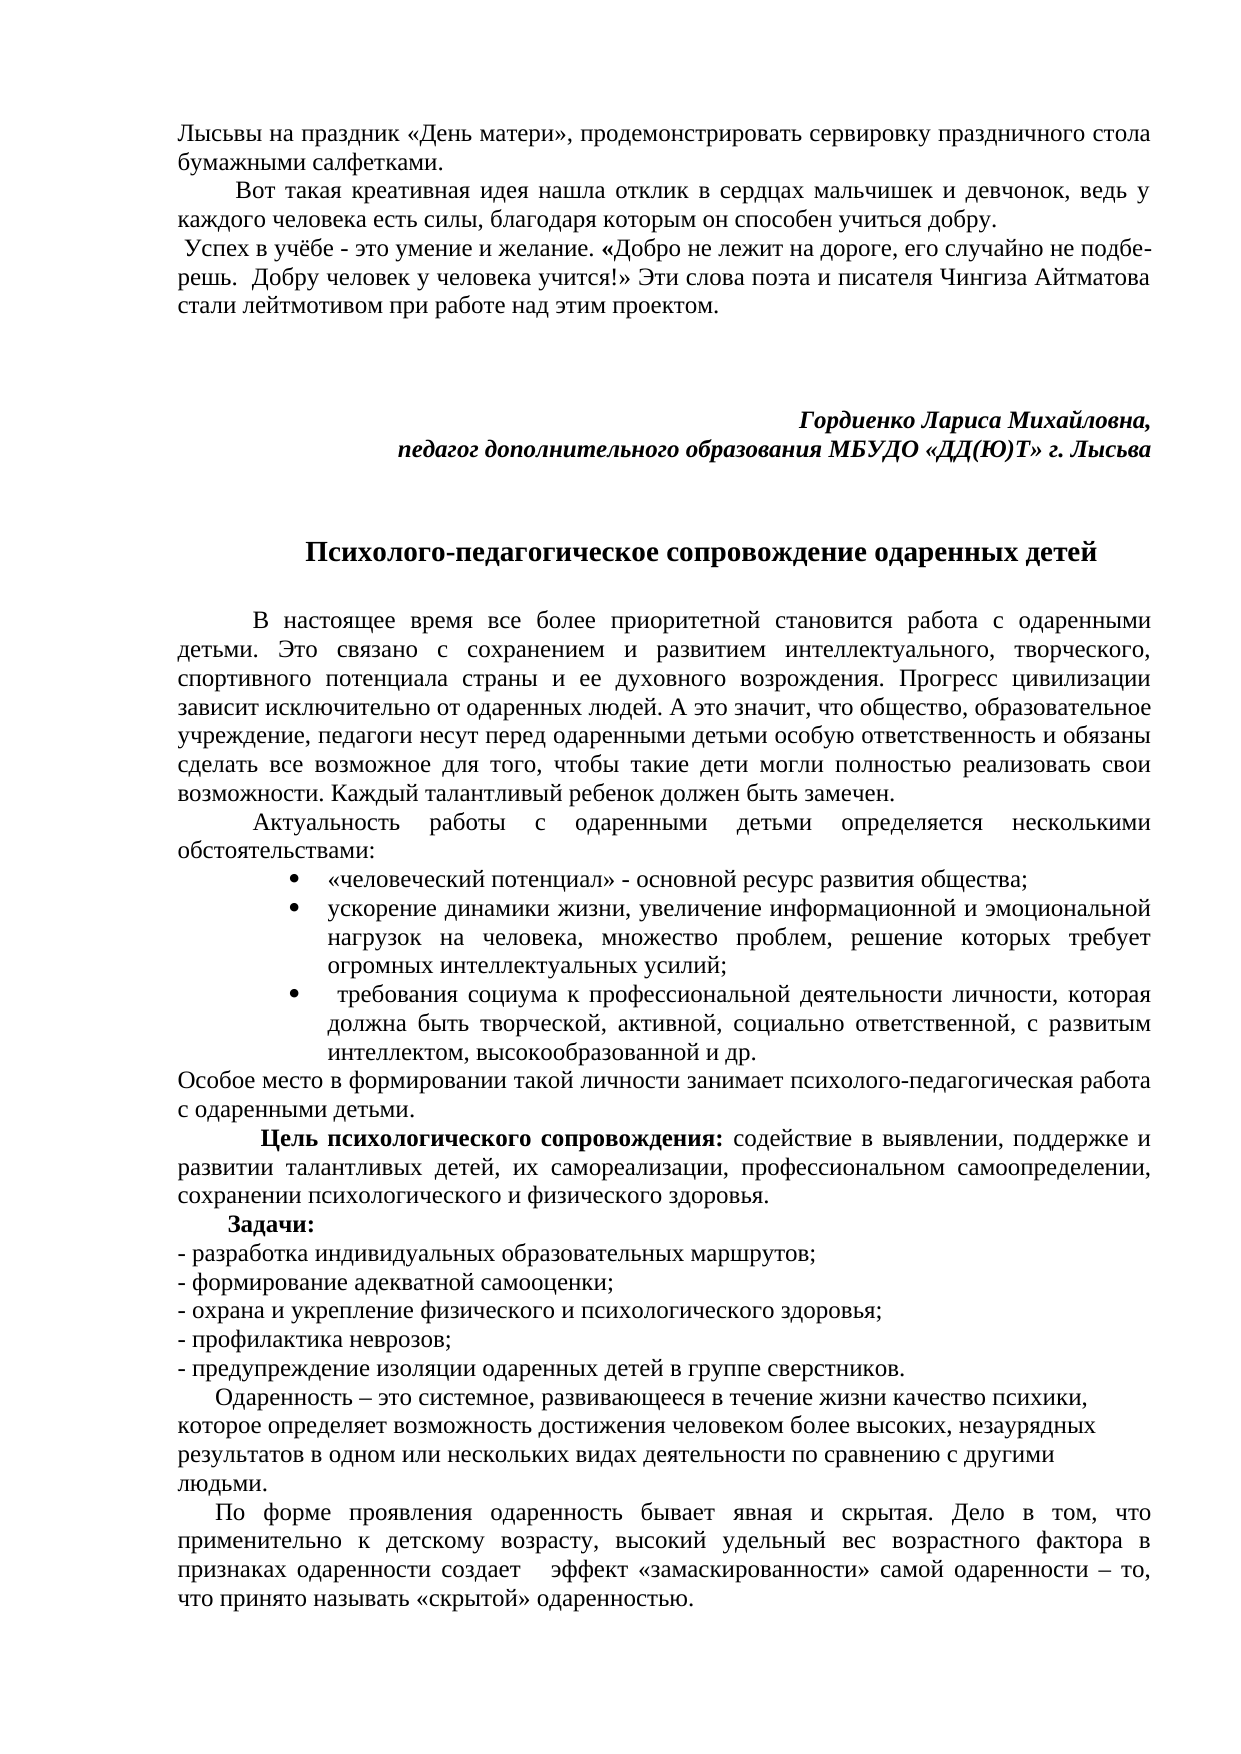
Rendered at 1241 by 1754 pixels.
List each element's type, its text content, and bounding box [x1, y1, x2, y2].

list требования социума к профессиональной деятельности личности, которая должна быть творческой, активной, социально ответственной, с развитым интеллектом, высокообразованной и др. [290, 979, 1152, 1065]
text По форме проявления одаренность бывает явная и скрытая. Дело в том, что применительно к детскому возрасту, высокий удельный вес возрастного фактора в признаках одаренности создает эффект «замаскированности» самой одаренности – то, что принято называть «скрытой» одаренностью. [177, 1497, 1152, 1612]
text Задачи: [177, 1209, 1152, 1238]
text Гордиенко Лариса Михайловна, [177, 406, 1152, 434]
text Психолого-педагогическое сопровождение одаренных детей [177, 534, 1152, 568]
text Одаренность – это системное, развивающееся в течение жизни качество психики, которое определяет возможность достижения человеком более высоких, незаурядных результатов в одном или нескольких видах деятельности по сравнению с другими людьми. [177, 1382, 1152, 1497]
text педагог дополнительного образования МБУДО «ДД(Ю)Т» г. Лысьва [177, 434, 1152, 463]
text Особое место в формировании такой личности занимает психолого-педагогическая работа с одаренными детьми. [177, 1065, 1152, 1123]
text - предупреждение изоляции одаренных детей в группе сверстников. [177, 1353, 1152, 1382]
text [177, 118, 1152, 176]
list ускорение динамики жизни, увеличение информационной и эмоциональной нагрузок на человека, множество проблем, решение которых требует огромных интеллектуальных усилий; [290, 893, 1152, 979]
list «человеческий потенциал» - основной ресурс развития общества; [290, 864, 1152, 893]
text Цель психологического сопровождения: содействие в выявлении, поддержке и развитии талантливых детей, их самореализации, профессиональном самоопределении, сохранении психологического и физического здоровья. [177, 1123, 1152, 1209]
text - разработка индивидуальных образовательных маршрутов; [177, 1238, 1152, 1267]
text - формирование адекватной самооценки; [177, 1267, 1152, 1295]
text - профилактика неврозов; [177, 1324, 1152, 1353]
text Актуальность работы с одаренными детьми определяется несколькими обстоятельствами: [177, 807, 1152, 864]
text - охрана и укрепление физического и психологического здоровья; [177, 1295, 1152, 1324]
text В настоящее время все более приоритетной становится работа с одаренными детьми. Это связано с сохранением и развитием интеллектуального, творческого, спортивного потенциала страны и ее духовного возрождения. Прогресс цивилизации зависит исключительно от одаренных людей. А это значит, что общество, образовательное учреждение, педагоги несут перед одаренными детьми особую ответственность и обязаны сделать все возможное для того, чтобы такие дети могли полностью реализовать свои возможности. Каждый талантливый ребенок должен быть замечен. [177, 605, 1152, 807]
text Вот такая креативная идея нашла отклик в сердцах мальчишек и девчонок, ведь у каждого человека есть силы, благодаря которым он способен учиться добру. [177, 176, 1152, 233]
text Успех в учёбе - это умение и желание. «Добро не лежит на дороге, его случайно не подберешь. Добру человек у человека учится!» Эти слова поэта и писателя Чингиза Айтматова стали лейтмотивом при работе над этим проектом. [177, 233, 1152, 319]
